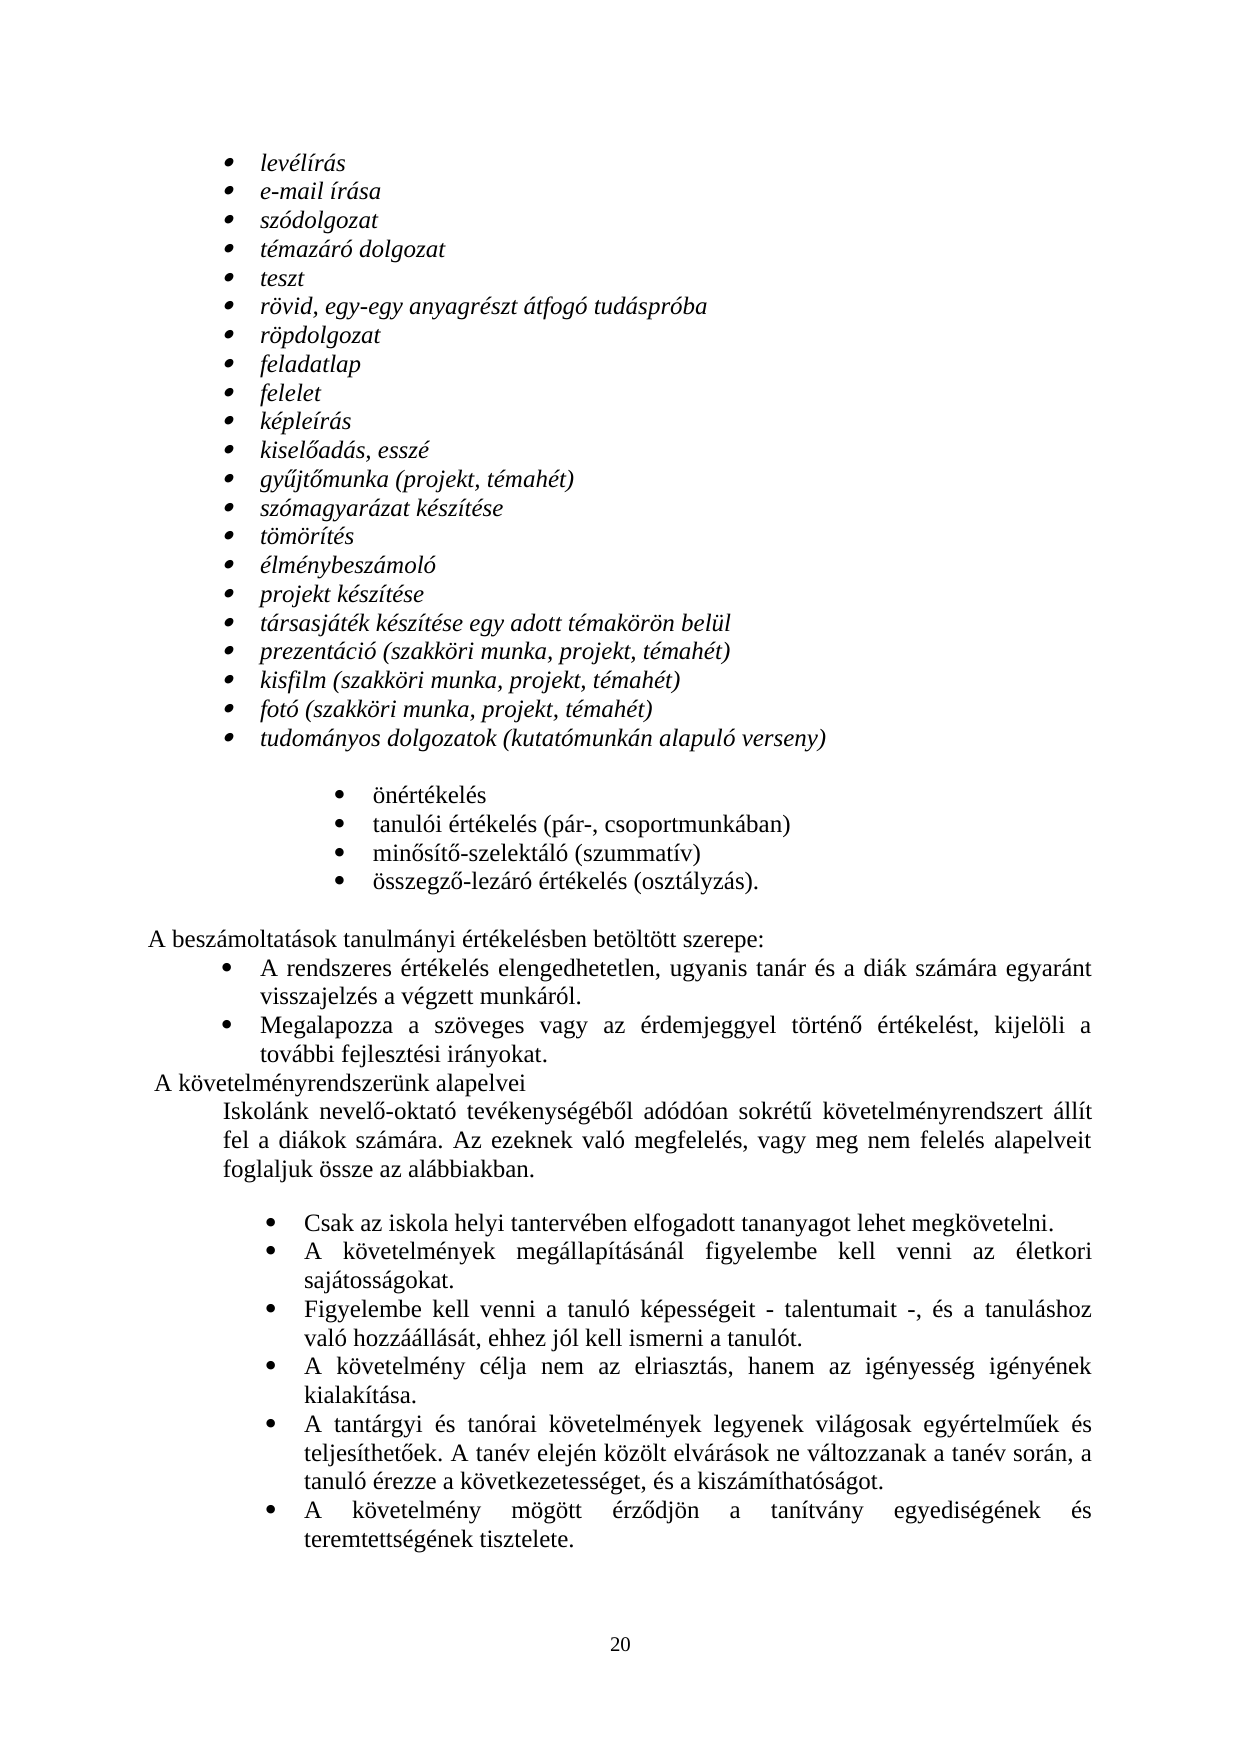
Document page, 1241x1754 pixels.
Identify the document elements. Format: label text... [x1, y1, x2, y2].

list társasjáték készítése egy adott témakörön belül [222, 608, 1093, 636]
list teszt [222, 263, 1093, 291]
list témazáró dolgozat [222, 234, 1093, 263]
text Iskolánk nevelő-oktató tevékenységéből adódóan sokrétű követelményrendszert állít fel a diákok számára. Az ezeknek való megfelelés, vagy meg nem felelés alapelveit foglaljuk össze az alábbiakban. [223, 1096, 1093, 1183]
list kisfilm (szakköri munka, projekt, témahét) [222, 665, 1093, 694]
list A követelmény célja nem az elriasztás, hanem az igényesség igényének kialakítása. [266, 1351, 1093, 1409]
list A követelmények megállapításánál figyelembe kell venni az életkori sajátosságokat. [266, 1236, 1093, 1294]
list szómagyarázat készítése [222, 493, 1093, 521]
list összegző-lezáró értékelés (osztályzás). [335, 866, 1093, 895]
text A követelményrendszerünk alapelvei [148, 1068, 1093, 1096]
list kiselőadás, esszé [222, 435, 1093, 464]
list gyűjtőmunka (projekt, témahét) [222, 464, 1093, 493]
list Figyelembe kell venni a tanuló képességeit - talentumait -, és a tanuláshoz való hozzáállását, ehhez jól kell ismerni a tanulót. [266, 1294, 1093, 1351]
list Megalapozza a szöveges vagy az érdemjeggyel történő értékelést, kijelöli a további fejlesztési irányokat. [222, 1010, 1093, 1068]
list tanulói értékelés (pár-, csoportmunkában) [335, 809, 1093, 838]
list röpdolgozat [222, 320, 1093, 349]
list prezentáció (szakköri munka, projekt, témahét) [222, 636, 1093, 665]
list rövid, egy-egy anyagrészt átfogó tudáspróba [222, 291, 1093, 320]
list tudományos dolgozatok (kutatómunkán alapuló verseny) [222, 723, 1093, 751]
list Csak az iskola helyi tantervében elfogadott tananyagot lehet megkövetelni. [266, 1208, 1093, 1236]
list A követelmény mögött érződjön a tanítvány egyediségének és teremtettségének tisztelete. [266, 1495, 1093, 1553]
list tömörítés [222, 521, 1093, 550]
text A beszámoltatások tanulmányi értékelésben betöltött szerepe: [148, 924, 1093, 953]
list élménybeszámoló [222, 550, 1093, 579]
list önértékelés [335, 780, 1093, 809]
list projekt készítése [222, 579, 1093, 608]
list fotó (szakköri munka, projekt, témahét) [222, 694, 1093, 723]
list A rendszeres értékelés elengedhetetlen, ugyanis tanár és a diák számára egyaránt visszajelzés a végzett munkáról. [222, 953, 1093, 1010]
list minősítő-szelektáló (szummatív) [335, 838, 1093, 866]
list feladatlap [222, 349, 1093, 378]
list levélírás [222, 148, 1093, 176]
list képleírás [222, 406, 1093, 435]
list A tantárgyi és tanórai követelmények legyenek világosak egyértelműek és teljesíthetőek. A tanév elején közölt elvárások ne változzanak a tanév során, a tanuló érezze a következetességet, és a kiszámíthatóságot. [266, 1409, 1093, 1495]
list e-mail írása [222, 176, 1093, 205]
list szódolgozat [222, 205, 1093, 234]
list felelet [222, 378, 1093, 406]
